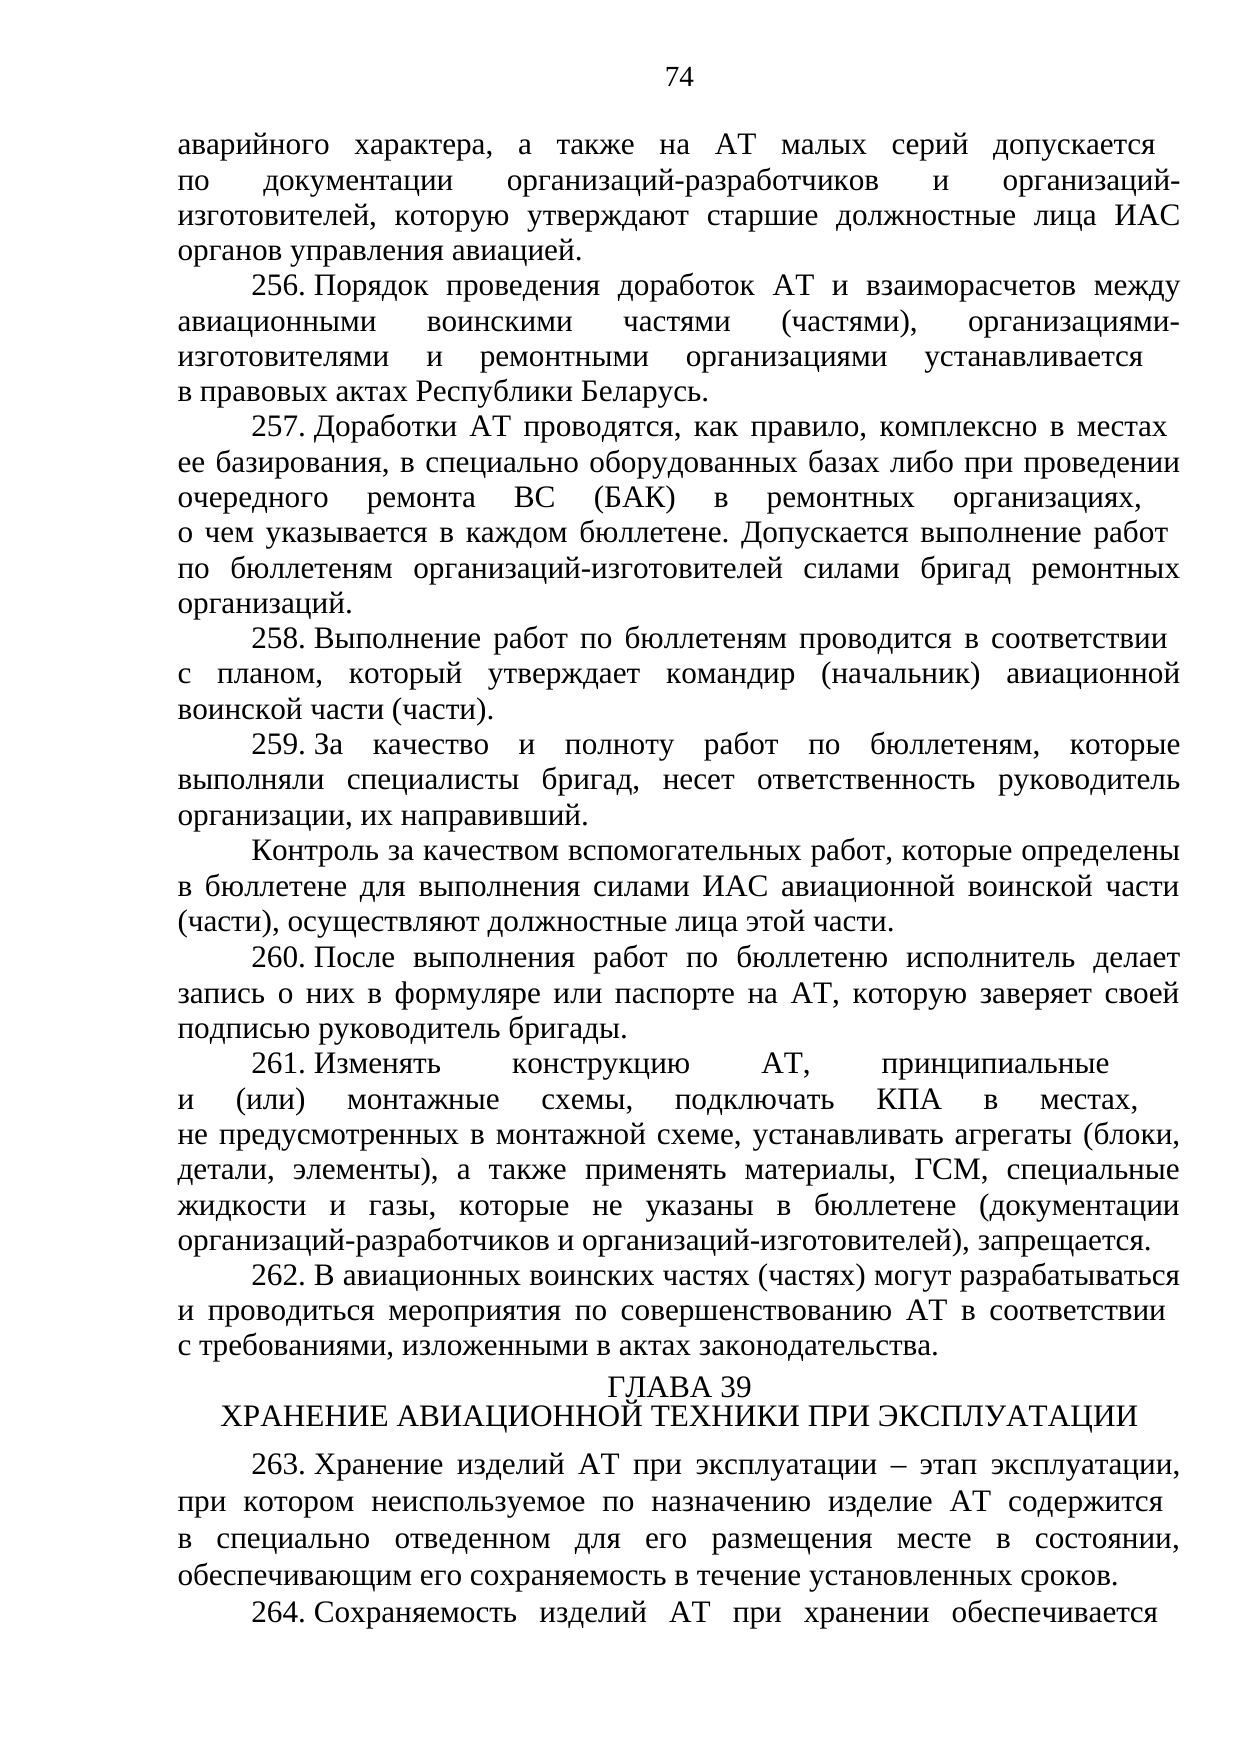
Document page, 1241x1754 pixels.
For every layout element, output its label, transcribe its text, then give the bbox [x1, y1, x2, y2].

list Контроль за качеством вспомогательных работ, которые определены в бюллетене для выполнения силами ИАС авиационной воинской части (части), осуществляют должностные лица этой части. [177, 832, 1181, 939]
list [177, 126, 1181, 267]
list За качество и полноту работ по бюллетеням, которые выполняли специалисты бригад, несет ответственность руководитель организации, их направивший. [177, 726, 1181, 832]
list В авиационных воинских частях (частях) могут разрабатываться и проводиться мероприятия по совершенствованию АТ в соответствии с требованиями, изложенными в актах законодательства. [177, 1257, 1181, 1362]
list Порядок проведения доработок АТ и взаиморасчетов между авиационными воинскими частями (частями), организациями-изготовителями и ремонтными организациями устанавливается в правовых актах Республики Беларусь. [177, 267, 1181, 408]
text ХРАНЕНИЕ АВИАЦИОННОЙ ТЕХНИКИ ПРИ ЭКСПЛУАТАЦИИ [177, 1403, 1181, 1433]
list Изменять конструкцию АТ, принципиальные и (или) монтажные схемы, подключать КПА в местах, не предусмотренных в монтажной схеме, устанавливать агрегаты (блоки, детали, элементы), а также применять материалы, ГСМ, специальные жидкости и газы, которые не указаны в бюллетене (документации организаций-разработчиков и организаций-изготовителей), запрещается. [177, 1045, 1181, 1257]
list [177, 1593, 1181, 1629]
list Хранение изделий АТ при эксплуатации – этап эксплуатации, при котором неиспользуемое по назначению изделие АТ содержится в специально отведенном для его размещения месте в состоянии, обеспечивающим его сохраняемость в течение установленных сроков. [177, 1445, 1181, 1592]
list Доработки АТ проводятся, как правило, комплексно в местах ее базирования, в специально оборудованных базах либо при проведении очередного ремонта ВС (БАК) в ремонтных организациях, о чем указывается в каждом бюллетене. Допускается выполнение работ по бюллетеням организаций-изготовителей силами бригад ремонтных организаций. [177, 408, 1181, 620]
list После выполнения работ по бюллетеню исполнитель делает запись о них в формуляре или паспорте на АТ, которую заверяет своей подписью руководитель бригады. [177, 939, 1181, 1045]
list Выполнение работ по бюллетеням проводится в соответствии с планом, который утверждает командир (начальник) авиационной воинской части (части). [177, 620, 1181, 726]
text ГЛАВА 39 [177, 1374, 1181, 1403]
